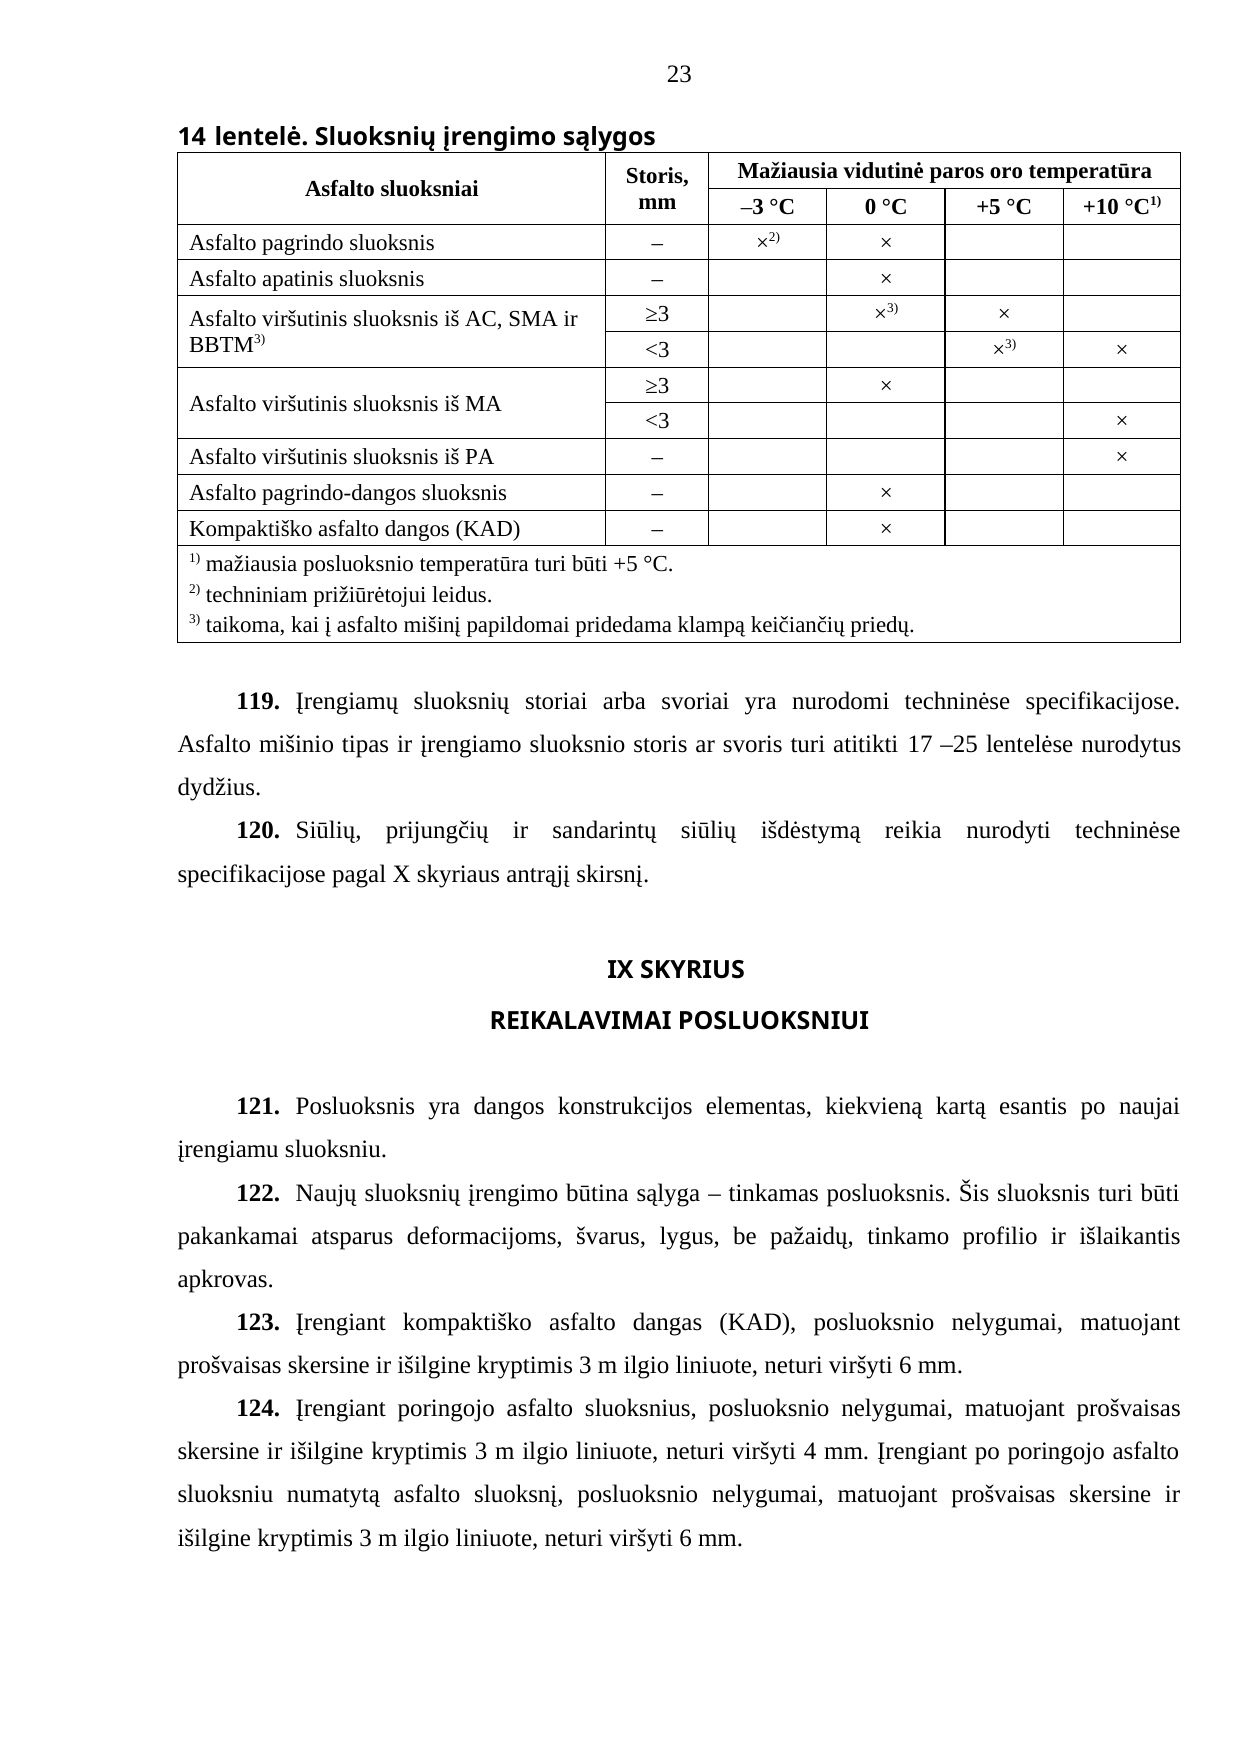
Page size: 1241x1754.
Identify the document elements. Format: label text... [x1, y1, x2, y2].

table_cell [946, 475, 1063, 509]
table_cell × [827, 225, 944, 259]
table_cell [1064, 296, 1180, 331]
table_header Mažiausia vidutinė paros oro temperatūra [709, 153, 1180, 188]
table_cell [1064, 225, 1180, 259]
table_cell Asfalto apatinis sluoksnis [178, 260, 605, 295]
table_cell × [827, 475, 944, 509]
table_cell [709, 403, 826, 438]
table_cell 1) mažiausia posluoksnio temperatūra turi būti +5 °C. 2) techniniam prižiūrėtojui leidus. 3) taikoma, kai į asfalto mišinį papildomai pridedama klampą keičiančių priedų. [178, 546, 1180, 642]
table_cell Asfalto viršutinis sluoksnis iš PA [178, 439, 605, 474]
text Įrengiant poringojo asfalto sluoksnius, posluoksnio nelygumai, matuojant prošvaisas skersine ir išilgine kryptimis 3 m ilgio liniuote, neturi viršyti 4 mm. Įrengiant po poringojo asfalto sluoksniu numatytą asfalto sluoksnį, posluoksnio nelygumai, matuojant prošvaisas skersine ir išilgine kryptimis 3 m ilgio liniuote, neturi viršyti 6 mm. [177, 1393, 1181, 1551]
table_header Storis, mm [606, 153, 708, 224]
table_cell [946, 439, 1063, 474]
table_cell [709, 511, 826, 545]
text Posluoksnis yra dangos konstrukcijos elementas, kiekvieną kartą esantis po naujai įrengiamu sluoksniu. [177, 1091, 1181, 1163]
table_cell ×2) [709, 225, 826, 259]
table_cell [1064, 368, 1180, 402]
table_cell – [606, 475, 708, 509]
text Naujų sluoksnių įrengimo būtina sąlyga – tinkamas posluoksnis. Šis sluoksnis turi būti pakankamai atsparus deformacijoms, švarus, lygus, be pažaidų, tinkamo profilio ir išlaikantis apkrovas. [177, 1178, 1181, 1293]
table_cell [946, 368, 1063, 402]
table_cell – [606, 511, 708, 545]
table_cell Kompaktiško asfalto dangos (KAD) [178, 511, 605, 545]
table_cell × [827, 511, 944, 545]
table_cell × [1064, 439, 1180, 474]
table_cell [827, 439, 944, 474]
table_cell [709, 475, 826, 509]
table_cell [709, 368, 826, 402]
table_cell – [606, 225, 708, 259]
table_cell [827, 403, 944, 438]
table_cell [709, 260, 826, 295]
table_cell [946, 225, 1063, 259]
text lentelė. Sluoksnių įrengimo sąlygos [177, 118, 1181, 152]
table_header Asfalto sluoksniai [178, 153, 605, 224]
table_cell Asfalto viršutinis sluoksnis iš AC, SMA ir BBTM3) [178, 296, 605, 367]
table_cell +5 °C [946, 189, 1063, 224]
table_cell [709, 332, 826, 367]
table_cell Asfalto pagrindo-dangos sluoksnis [178, 475, 605, 509]
table_cell [946, 260, 1063, 295]
table_cell [709, 296, 826, 331]
table_cell [946, 511, 1063, 545]
table_cell ≥3 [606, 296, 708, 331]
table_cell [709, 439, 826, 474]
table_cell [946, 403, 1063, 438]
text Siūlių, prijungčių ir sandarintų siūlių išdėstymą reikia nurodyti techninėse specifikacijose pagal X skyriaus antrąjį skirsnį. [177, 816, 1181, 887]
table_cell × [1064, 332, 1180, 367]
table_cell –3 °C [709, 189, 826, 224]
table_cell Asfalto viršutinis sluoksnis iš MA [178, 368, 605, 438]
table_cell 0 °C [827, 189, 944, 224]
text Įrengiamų sluoksnių storiai arba svoriai yra nurodomi techninėse specifikacijose. Asfalto mišinio tipas ir įrengiamo sluoksnio storis ar svoris turi atitikti 17 –25 lentelėse nurodytus dydžius. [177, 686, 1181, 801]
table_cell × [827, 260, 944, 295]
table_cell +10 °C1) [1064, 189, 1180, 224]
table_cell – [606, 260, 708, 295]
table_cell × [827, 368, 944, 402]
table_cell ×3) [827, 296, 944, 331]
subtitle Reikalavimai posluoksniui [177, 952, 1181, 1037]
table_cell [827, 332, 944, 367]
table_cell [1064, 475, 1180, 509]
table_cell – [606, 439, 708, 474]
text Įrengiant kompaktiško asfalto dangas (KAD), posluoksnio nelygumai, matuojant prošvaisas skersine ir išilgine kryptimis 3 m ilgio liniuote, neturi viršyti 6 mm. [177, 1307, 1181, 1379]
table_cell × [946, 296, 1063, 331]
table_cell ≥3 [606, 368, 708, 402]
table_cell Asfalto pagrindo sluoksnis [178, 225, 605, 259]
table_cell [1064, 260, 1180, 295]
table_cell <3 [606, 332, 708, 367]
table_cell × [1064, 403, 1180, 438]
table_cell <3 [606, 403, 708, 438]
table_cell [1064, 511, 1180, 545]
table_cell ×3) [946, 332, 1063, 367]
